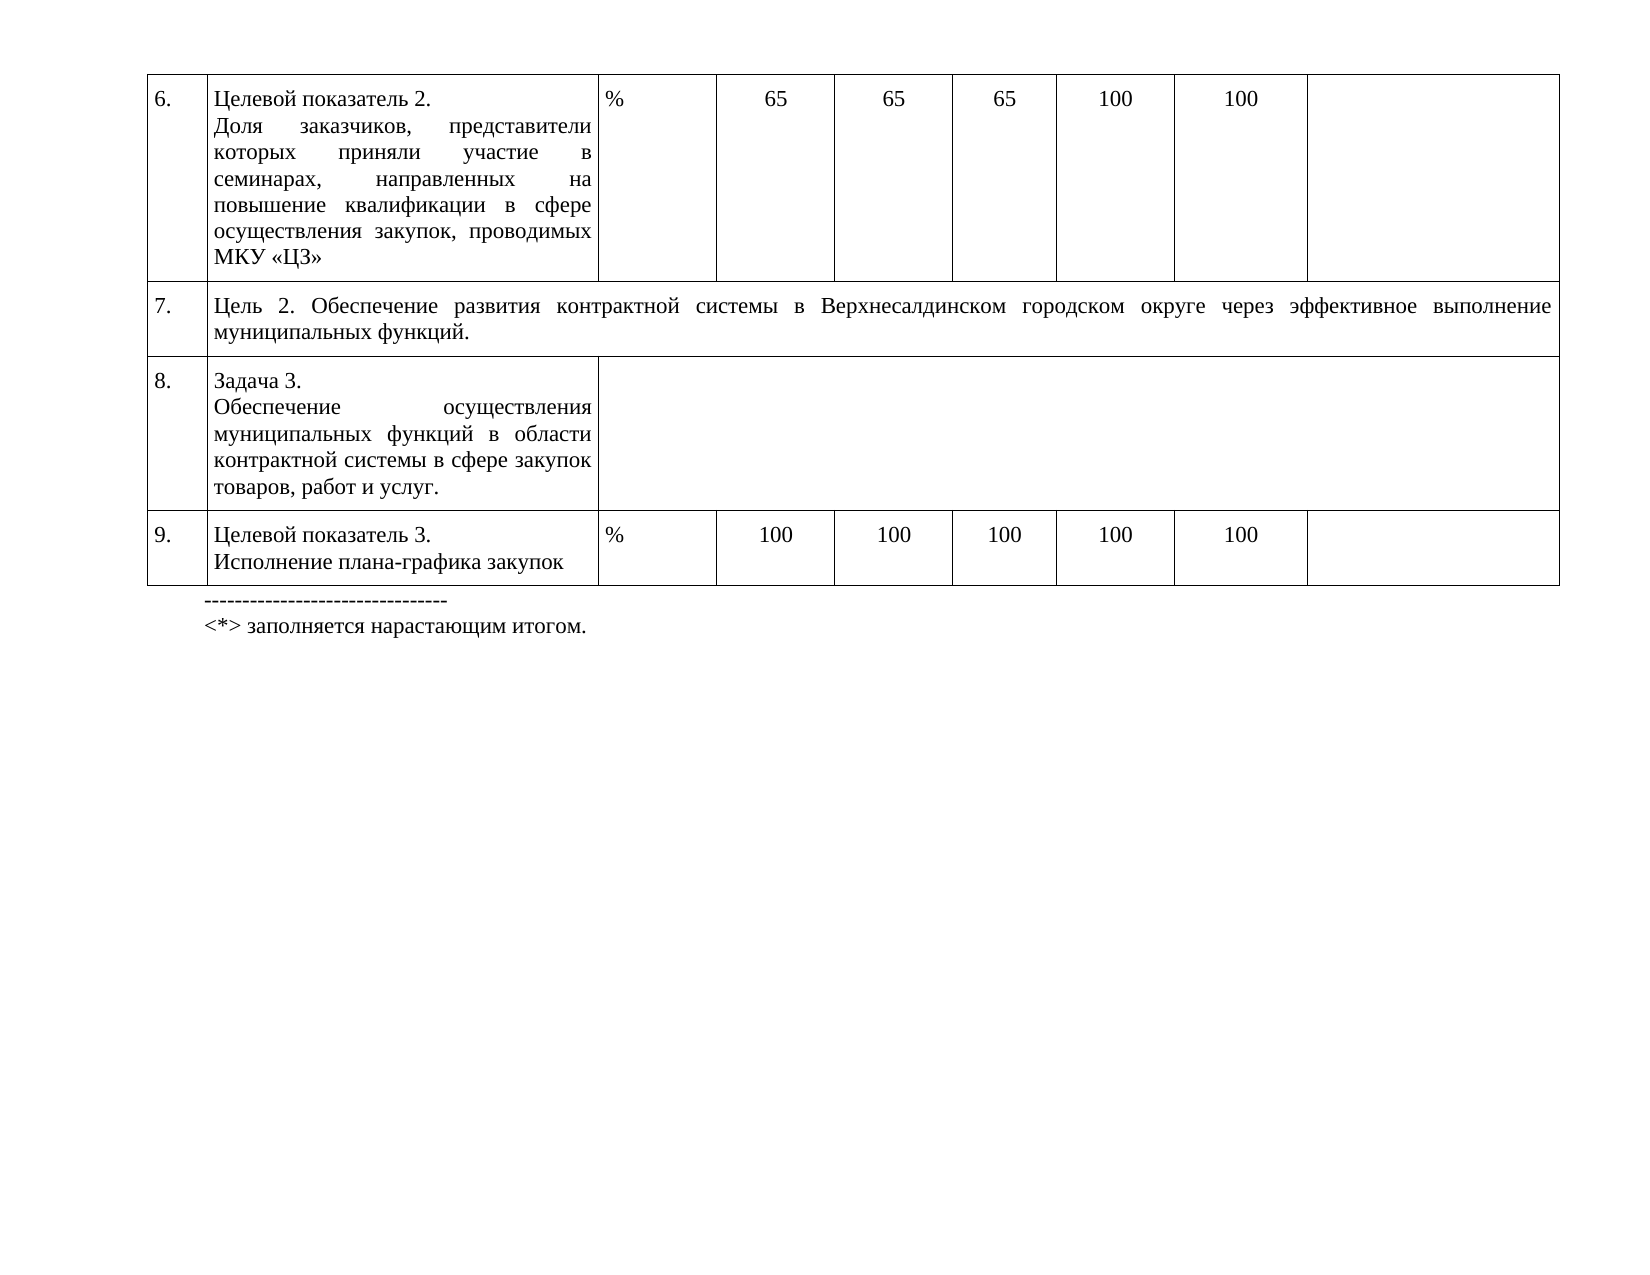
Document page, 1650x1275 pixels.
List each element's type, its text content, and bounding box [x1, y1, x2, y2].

table_cell % [599, 511, 716, 585]
table_cell Цель 2. Обеспечение развития контрактной системы в Верхнесалдинском городском округе через эффективное выполнение муниципальных функций. [208, 282, 1559, 356]
table_cell [1308, 511, 1559, 585]
text -------------------------------- [148, 586, 1532, 612]
table_cell Целевой показатель 3. Исполнение плана-графика закупок [208, 511, 598, 585]
table_cell 65 [953, 75, 1056, 281]
table_cell % [599, 75, 716, 281]
table_cell 65 [835, 75, 952, 281]
table_cell 100 [1057, 75, 1174, 281]
table_cell 100 [1175, 75, 1307, 281]
table_cell 100 [1175, 511, 1307, 585]
table_cell 100 [953, 511, 1056, 585]
table_cell 100 [717, 511, 834, 585]
table_cell 100 [1057, 511, 1174, 585]
table_cell 65 [717, 75, 834, 281]
table_cell Задача 3. Обеспечение осуществления муниципальных функций в области контрактной системы в сфере закупок товаров, работ и услуг. [208, 357, 598, 510]
table_cell 100 [835, 511, 952, 585]
table_cell 7. [148, 282, 207, 356]
table_cell 9. [148, 511, 207, 585]
table_cell Целевой показатель 2. Доля заказчиков, представители которых приняли участие в семинарах, направленных на повышение квалификации в сфере осуществления закупок, проводимых МКУ «ЦЗ» [208, 75, 598, 281]
table_cell [599, 357, 1559, 510]
table_cell [1308, 75, 1559, 281]
table_cell 8. [148, 357, 207, 510]
text <*> заполняется нарастающим итогом. [148, 612, 1532, 638]
table_cell 6. [148, 75, 207, 281]
